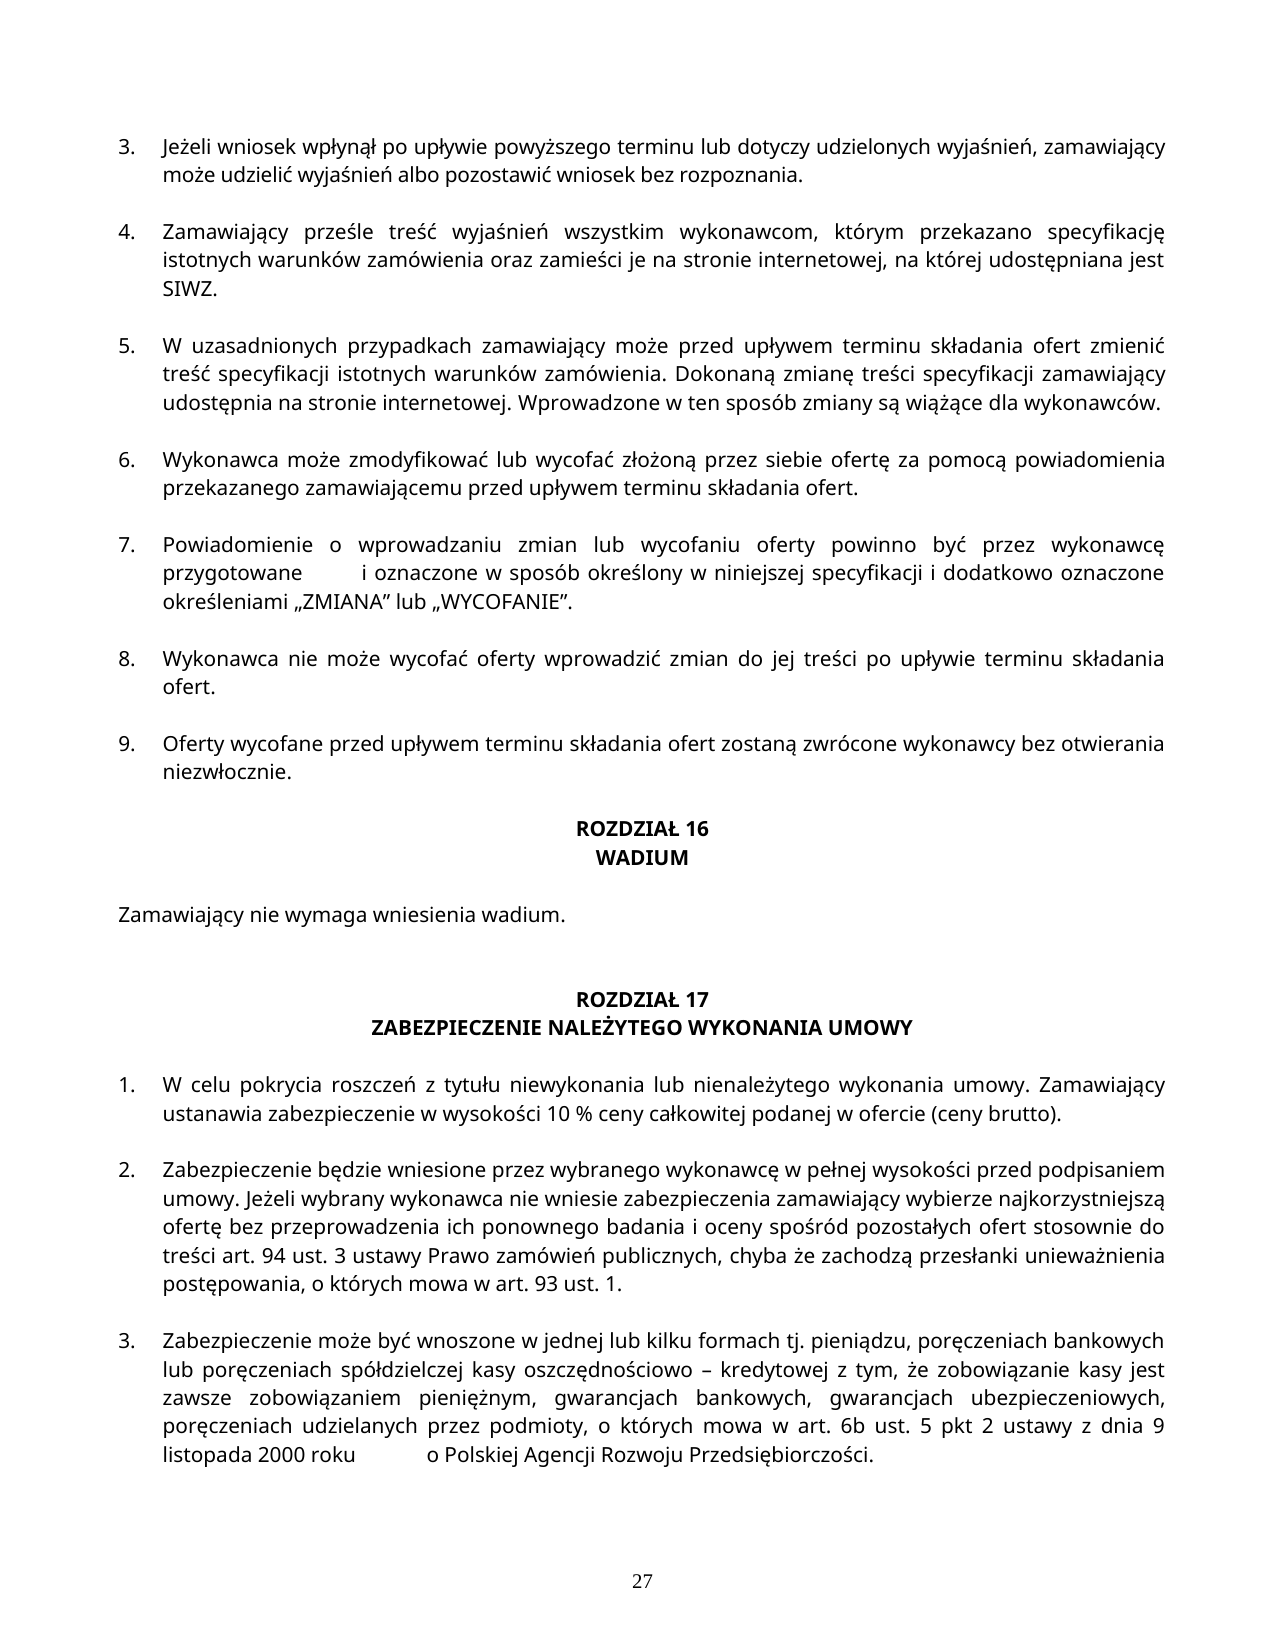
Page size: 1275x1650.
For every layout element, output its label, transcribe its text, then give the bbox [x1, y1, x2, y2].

list Zabezpieczenie może być wnoszone w jednej lub kilku formach tj. pieniądzu, poręczeniach bankowych lub poręczeniach spółdzielczej kasy oszczędnościowo – kredytowej z tym, że zobowiązanie kasy jest zawsze zobowiązaniem pieniężnym, gwarancjach bankowych, gwarancjach ubezpieczeniowych, poręczeniach udzielanych przez podmioty, o których mowa w art. 6b ust. 5 pkt 2 ustawy z dnia 9 listopada 2000 roku o Polskiej Agencji Rozwoju Przedsiębiorczości. [118, 1326, 1166, 1468]
list Wykonawca nie może wycofać oferty wprowadzić zmian do jej treści po upływie terminu składania ofert. [118, 644, 1166, 701]
text ROZDZIAŁ 17 [118, 985, 1166, 1013]
list Oferty wycofane przed upływem terminu składania ofert zostaną zwrócone wykonawcy bez otwierania niezwłocznie. [118, 729, 1166, 786]
list Zabezpieczenie będzie wniesione przez wybranego wykonawcę w pełnej wysokości przed podpisaniem umowy. Jeżeli wybrany wykonawca nie wniesie zabezpieczenia zamawiający wybierze najkorzystniejszą ofertę bez przeprowadzenia ich ponownego badania i oceny spośród pozostałych ofert stosownie do treści art. 94 ust. 3 ustawy Prawo zamówień publicznych, chyba że zachodzą przesłanki unieważnienia postępowania, o których mowa w art. 93 ust. 1. [118, 1156, 1166, 1298]
list Zamawiający prześle treść wyjaśnień wszystkim wykonawcom, którym przekazano specyfikację istotnych warunków zamówienia oraz zamieści je na stronie internetowej, na której udostępniana jest SIWZ. [118, 217, 1166, 302]
text WADIUM [118, 843, 1166, 871]
text ZABEZPIECZENIE NALEŻYTEGO WYKONANIA UMOWY [118, 1013, 1166, 1042]
text Zamawiający nie wymaga wniesienia wadium. [118, 900, 1166, 928]
list Wykonawca może zmodyfikować lub wycofać złożoną przez siebie ofertę za pomocą powiadomienia przekazanego zamawiającemu przed upływem terminu składania ofert. [118, 445, 1166, 502]
list W uzasadnionych przypadkach zamawiający może przed upływem terminu składania ofert zmienić treść specyfikacji istotnych warunków zamówienia. Dokonaną zmianę treści specyfikacji zamawiający udostępnia na stronie internetowej. Wprowadzone w ten sposób zmiany są wiążące dla wykonawców. [118, 331, 1166, 416]
list Jeżeli wniosek wpłynął po upływie powyższego terminu lub dotyczy udzielonych wyjaśnień, zamawiający może udzielić wyjaśnień albo pozostawić wniosek bez rozpoznania. [118, 132, 1166, 189]
list W celu pokrycia roszczeń z tytułu niewykonania lub nienależytego wykonania umowy. Zamawiający ustanawia zabezpieczenie w wysokości 10 % ceny całkowitej podanej w ofercie (ceny brutto). [118, 1070, 1166, 1127]
text ROZDZIAŁ 16 [118, 814, 1166, 843]
list Powiadomienie o wprowadzaniu zmian lub wycofaniu oferty powinno być przez wykonawcę przygotowane i oznaczone w sposób określony w niniejszej specyfikacji i dodatkowo oznaczone określeniami „ZMIANA” lub „WYCOFANIE”. [118, 530, 1166, 615]
